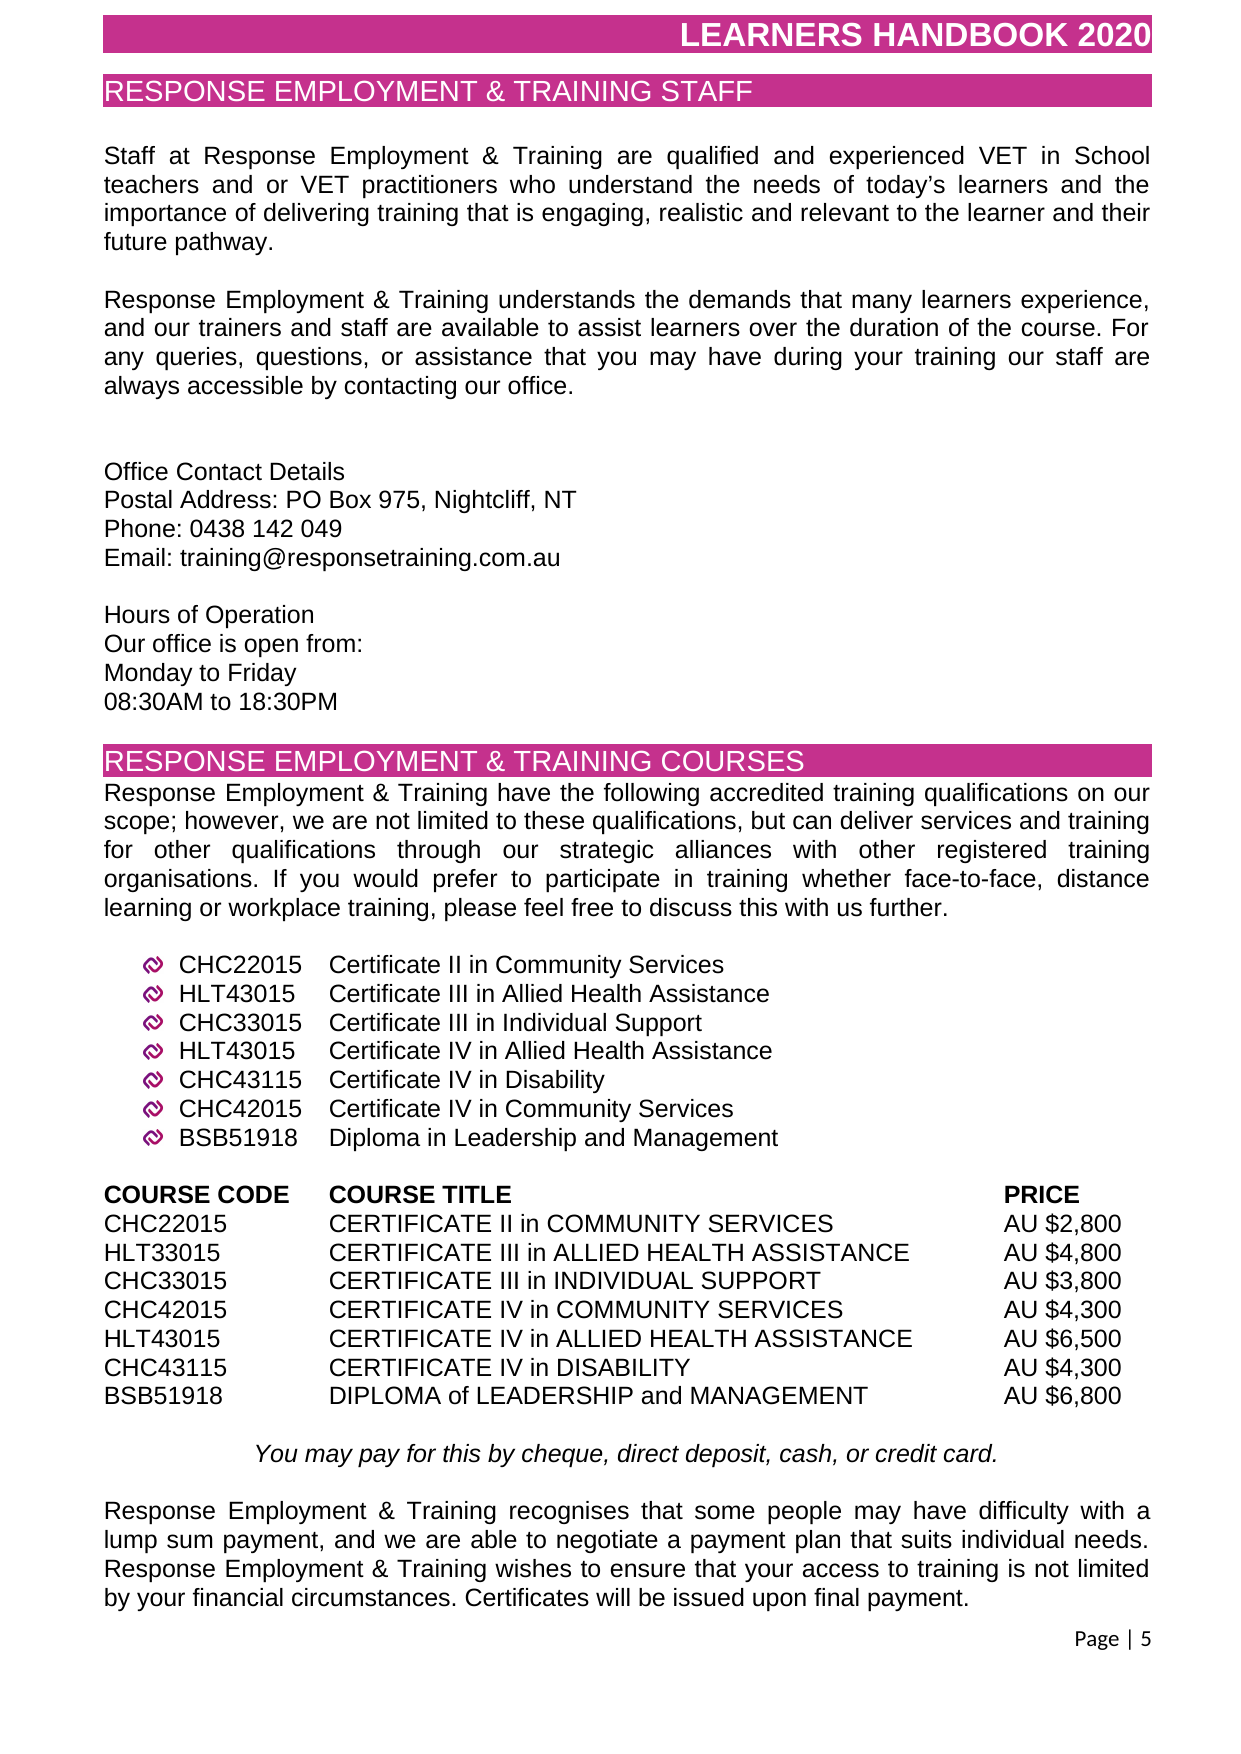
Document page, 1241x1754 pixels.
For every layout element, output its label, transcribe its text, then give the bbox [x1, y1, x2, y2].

text Monday to Friday [103, 658, 1152, 686]
text Response Employment & Training have the following accredited training qualifications on our scope; however, we are not limited to these qualifications, but can deliver services and training for other qualifications through our strategic alliances with other registered training organisations. If you would prefer to participate in training whether face-to-face, distance learning or workplace training, please feel free to discuss this with us further. [103, 777, 1152, 921]
text Email: training@responsetraining.com.au [103, 543, 1152, 571]
list CHC42015 Certificate IV in Community Services [141, 1094, 1152, 1122]
text RESPONSE EMPLOYMENT & TRAINING STAFF [103, 74, 1152, 107]
text HLT33015 CERTIFICATE III in ALLIED HEALTH ASSISTANCE AU $4,800 [103, 1237, 1152, 1266]
picture [142, 1129, 164, 1146]
list CHC43115 Certificate IV in Disability [141, 1065, 1152, 1094]
text 08:30AM to 18:30PM [103, 686, 1152, 715]
text Office Contact Details [103, 456, 1152, 485]
text Response Employment & Training recognises that some people may have difficulty with a lump sum payment, and we are able to negotiate a payment plan that suits individual needs. Response Employment & Training wishes to ensure that your access to training is not limited by your financial circumstances. Certificates will be issued upon final payment. [103, 1496, 1152, 1611]
text HLT43015 CERTIFICATE IV in ALLIED HEALTH ASSISTANCE AU $6,500 [103, 1324, 1152, 1352]
text Phone: 0438 142 049 [103, 514, 1152, 543]
picture [142, 1100, 164, 1118]
picture [142, 1014, 164, 1031]
list HLT43015 Certificate IV in Allied Health Assistance [141, 1036, 1152, 1065]
text RESPONSE EMPLOYMENT & TRAINING COURSES [103, 744, 1152, 777]
picture [142, 985, 164, 1003]
text CHC42015 CERTIFICATE IV in COMMUNITY SERVICES AU $4,300 [103, 1295, 1152, 1324]
list HLT43015 Certificate III in Allied Health Assistance [141, 979, 1152, 1007]
list CHC22015 Certificate II in Community Services [141, 950, 1152, 979]
text You may pay for this by cheque, direct deposit, cash, or credit card. [103, 1439, 1152, 1467]
text CHC43115 CERTIFICATE IV in DISABILITY AU $4,300 [103, 1352, 1152, 1381]
text Postal Address: PO Box 975, Nightcliff, NT [103, 485, 1152, 514]
text COURSE CODE COURSE TITLE PRICE [103, 1180, 1152, 1209]
picture [142, 956, 164, 974]
list BSB51918 Diploma in Leadership and Management [141, 1122, 1152, 1151]
picture [142, 1071, 164, 1089]
text Our office is open from: [103, 629, 1152, 658]
text CHC33015 CERTIFICATE III in INDIVIDUAL SUPPORT AU $3,800 [103, 1266, 1152, 1295]
text Response Employment & Training understands the demands that many learners experience, and our trainers and staff are available to assist learners over the duration of the course. For any queries, questions, or assistance that you may have during your training our staff are always accessible by contacting our office. [103, 285, 1152, 400]
text Hours of Operation [103, 600, 1152, 629]
text CHC22015 CERTIFICATE II in COMMUNITY SERVICES AU $2,800 [103, 1209, 1152, 1237]
list CHC33015 Certificate III in Individual Support [141, 1007, 1152, 1036]
picture [142, 1043, 164, 1060]
text BSB51918 DIPLOMA of LEADERSHIP and MANAGEMENT AU $6,800 [103, 1381, 1152, 1410]
text Staff at Response Employment & Training are qualified and experienced VET in School teachers and or VET practitioners who understand the needs of today’s learners and the importance of delivering training that is engaging, realistic and relevant to the learner and their future pathway. [103, 141, 1152, 256]
